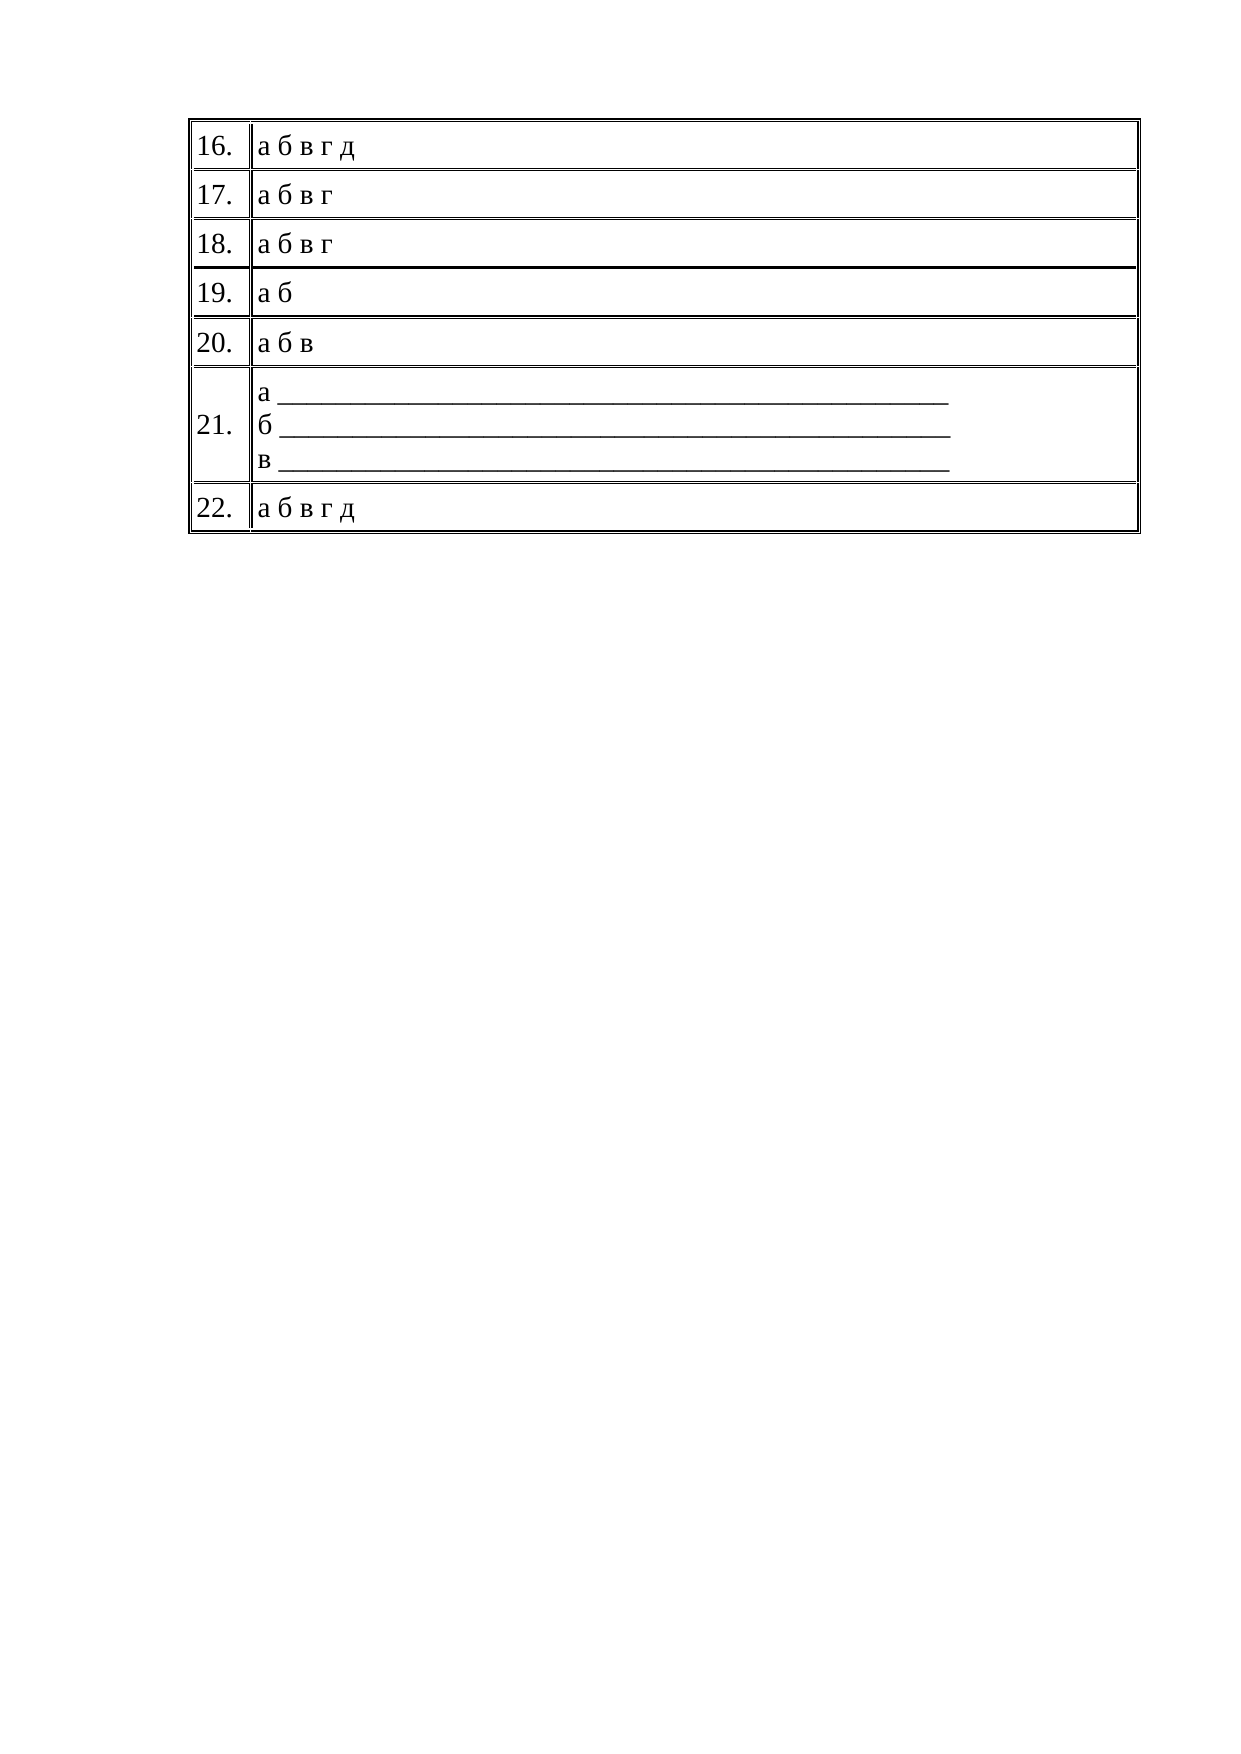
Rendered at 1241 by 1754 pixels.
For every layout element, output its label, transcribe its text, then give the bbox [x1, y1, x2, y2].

table_cell а б в [253, 315, 1138, 364]
table_cell а б [253, 266, 1137, 315]
table_cell 16. [192, 120, 251, 167]
table_cell 17. [192, 168, 249, 217]
table_cell а б в г [251, 217, 1139, 266]
table_cell 18. [190, 217, 251, 266]
table_cell а б в г д [251, 122, 1137, 167]
table_cell 20. [192, 315, 249, 364]
table_cell 22. [190, 481, 251, 530]
table_cell а ______________________________________________ б ______________________________________________ в ______________________________________________ [253, 365, 1138, 481]
table_cell 19. [192, 266, 249, 315]
table_cell 21. [192, 365, 249, 481]
table_cell а б в г д [251, 481, 1139, 530]
table_cell а б в г [253, 168, 1138, 217]
